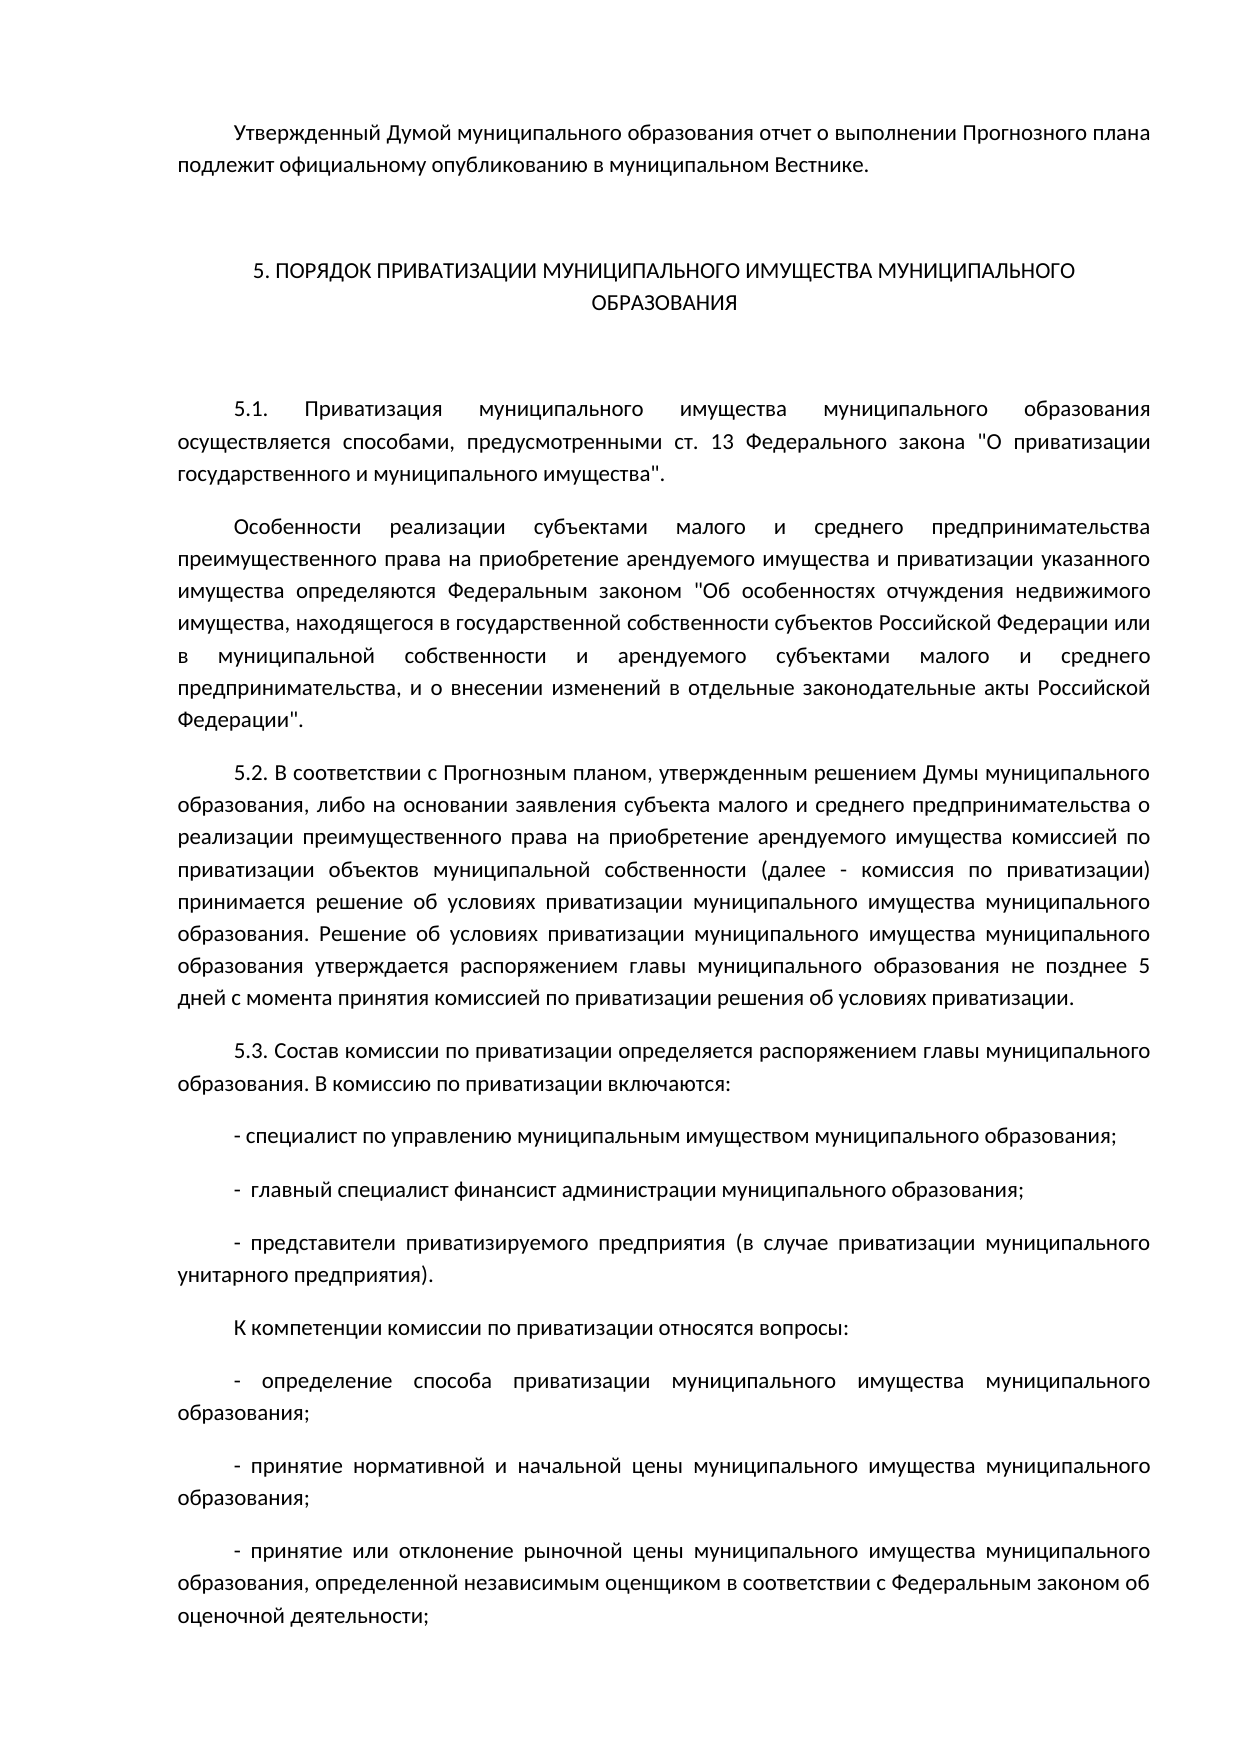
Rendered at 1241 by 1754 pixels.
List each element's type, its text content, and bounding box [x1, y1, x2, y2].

text Особенности реализации субъектами малого и среднего предпринимательства преимущественного права на приобретение арендуемого имущества и приватизации указанного имущества определяются Федеральным законом "Об особенностях отчуждения недвижимого имущества, находящегося в государственной собственности субъектов Российской Федерации или в муниципальной собственности и арендуемого субъектами малого и среднего предпринимательства, и о внесении изменений в отдельные законодательные акты Российской Федерации". [177, 512, 1152, 733]
text - главный специалист финансист администрации муниципального образования; [177, 1175, 1152, 1203]
text - представители приватизируемого предприятия (в случае приватизации муниципального унитарного предприятия). [177, 1228, 1152, 1288]
text 5.3. Состав комиссии по приватизации определяется распоряжением главы муниципального образования. В комиссию по приватизации включаются: [177, 1036, 1152, 1097]
text - определение способа приватизации муниципального имущества муниципального образования; [177, 1366, 1152, 1426]
text 5.2. В соответствии с Прогнозным планом, утвержденным решением Думы муниципального образования, либо на основании заявления субъекта малого и среднего предпринимательства о реализации преимущественного права на приобретение арендуемого имущества комиссией по приватизации объектов муниципальной собственности (далее - комиссия по приватизации) принимается решение об условиях приватизации муниципального имущества муниципального образования. Решение об условиях приватизации муниципального имущества муниципального образования утверждается распоряжением главы муниципального образования не позднее 5 дней с момента принятия комиссией по приватизации решения об условиях приватизации. [177, 758, 1152, 1011]
text - специалист по управлению муниципальным имуществом муниципального образования; [177, 1122, 1152, 1150]
text - принятие нормативной и начальной цены муниципального имущества муниципального образования; [177, 1451, 1152, 1511]
text Утвержденный Думой муниципального образования отчет о выполнении Прогнозного плана подлежит официальному опубликованию в муниципальном Вестнике. [177, 118, 1152, 178]
text 5. ПОРЯДОК ПРИВАТИЗАЦИИ МУНИЦИПАЛЬНОГО ИМУЩЕСТВА МУНИЦИПАЛЬНОГО ОБРАЗОВАНИЯ [177, 256, 1152, 317]
text 5.1. Приватизация муниципального имущества муниципального образования осуществляется способами, предусмотренными ст. 13 Федерального закона "О приватизации государственного и муниципального имущества". [177, 394, 1152, 487]
text - принятие или отклонение рыночной цены муниципального имущества муниципального образования, определенной независимым оценщиком в соответствии с Федеральным законом об оценочной деятельности; [177, 1536, 1152, 1629]
text К компетенции комиссии по приватизации относятся вопросы: [177, 1313, 1152, 1341]
